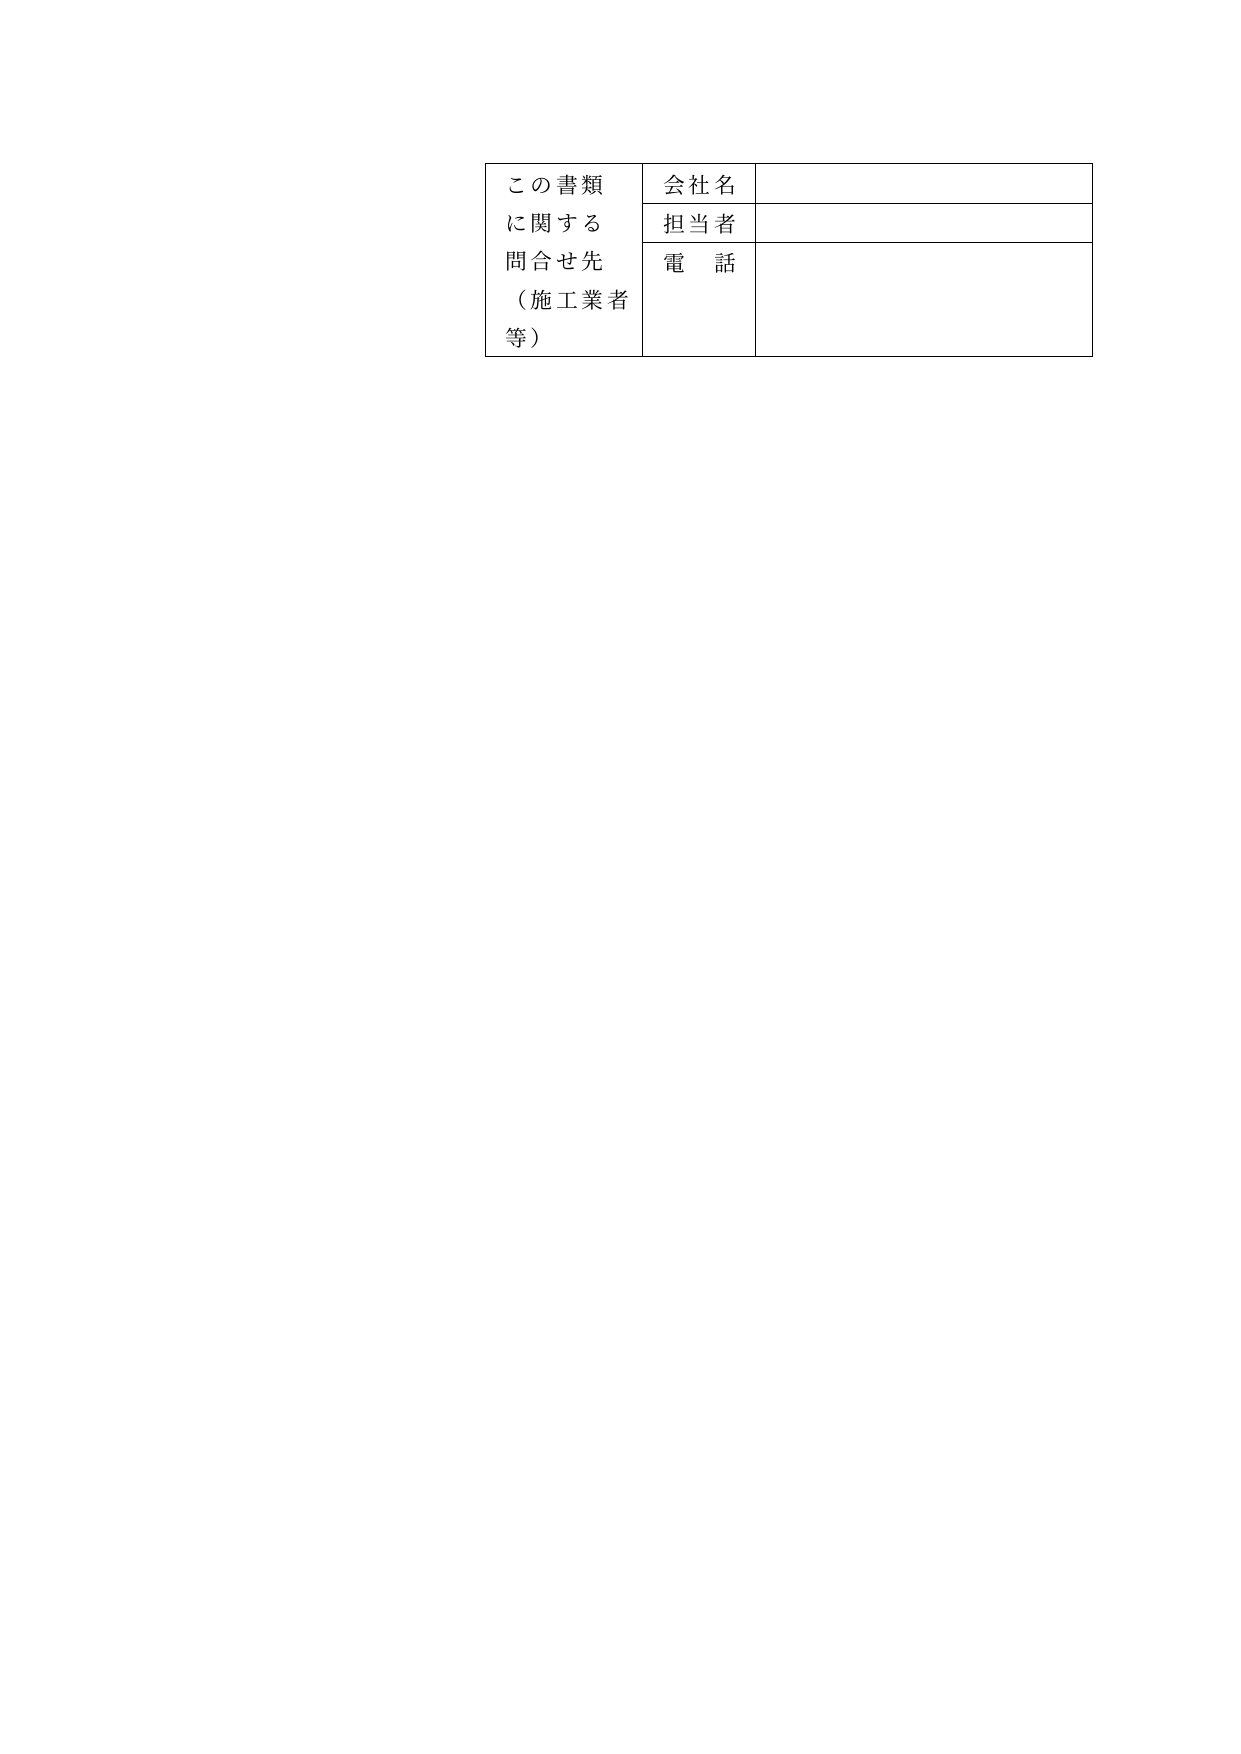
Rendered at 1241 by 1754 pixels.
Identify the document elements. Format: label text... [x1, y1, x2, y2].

table_header [756, 164, 1092, 203]
table_cell 担当者 [643, 204, 755, 242]
table_cell [756, 243, 1092, 356]
table_cell 電 話 [643, 243, 755, 356]
table_header 会社名 [643, 164, 755, 203]
table_header この書類に関する問合せ先 （施工業者等） [486, 164, 642, 356]
table_cell [756, 204, 1092, 242]
